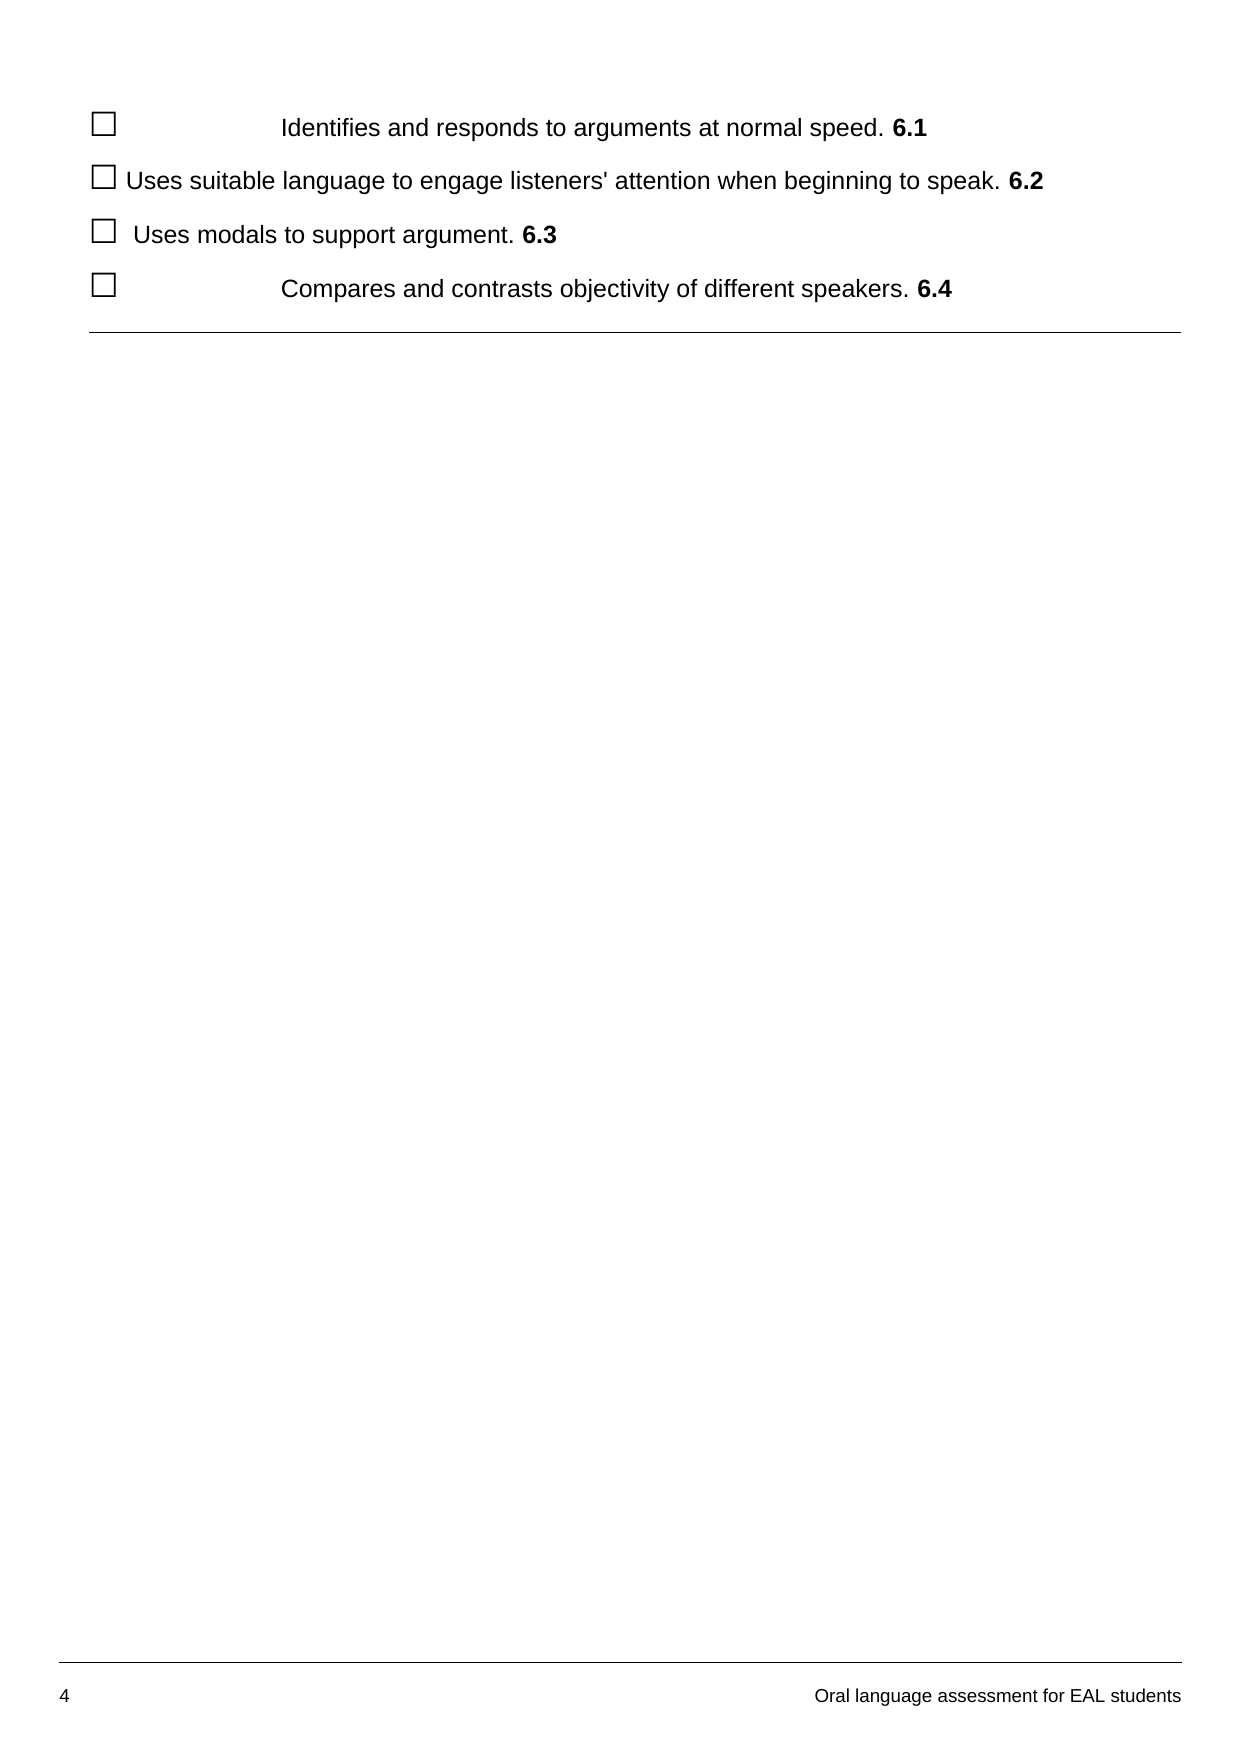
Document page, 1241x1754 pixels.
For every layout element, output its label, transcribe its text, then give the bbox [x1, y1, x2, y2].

list Uses modals to support argument. 6.3 [89, 208, 1181, 253]
list Uses suitable language to engage listeners' attention when beginning to speak. 6.2 [89, 154, 1181, 199]
list Identifies and responds to arguments at normal speed. 6.1 [89, 100, 1181, 146]
list Compares and contrasts objectivity of different speakers. 6.4 [89, 262, 1181, 332]
